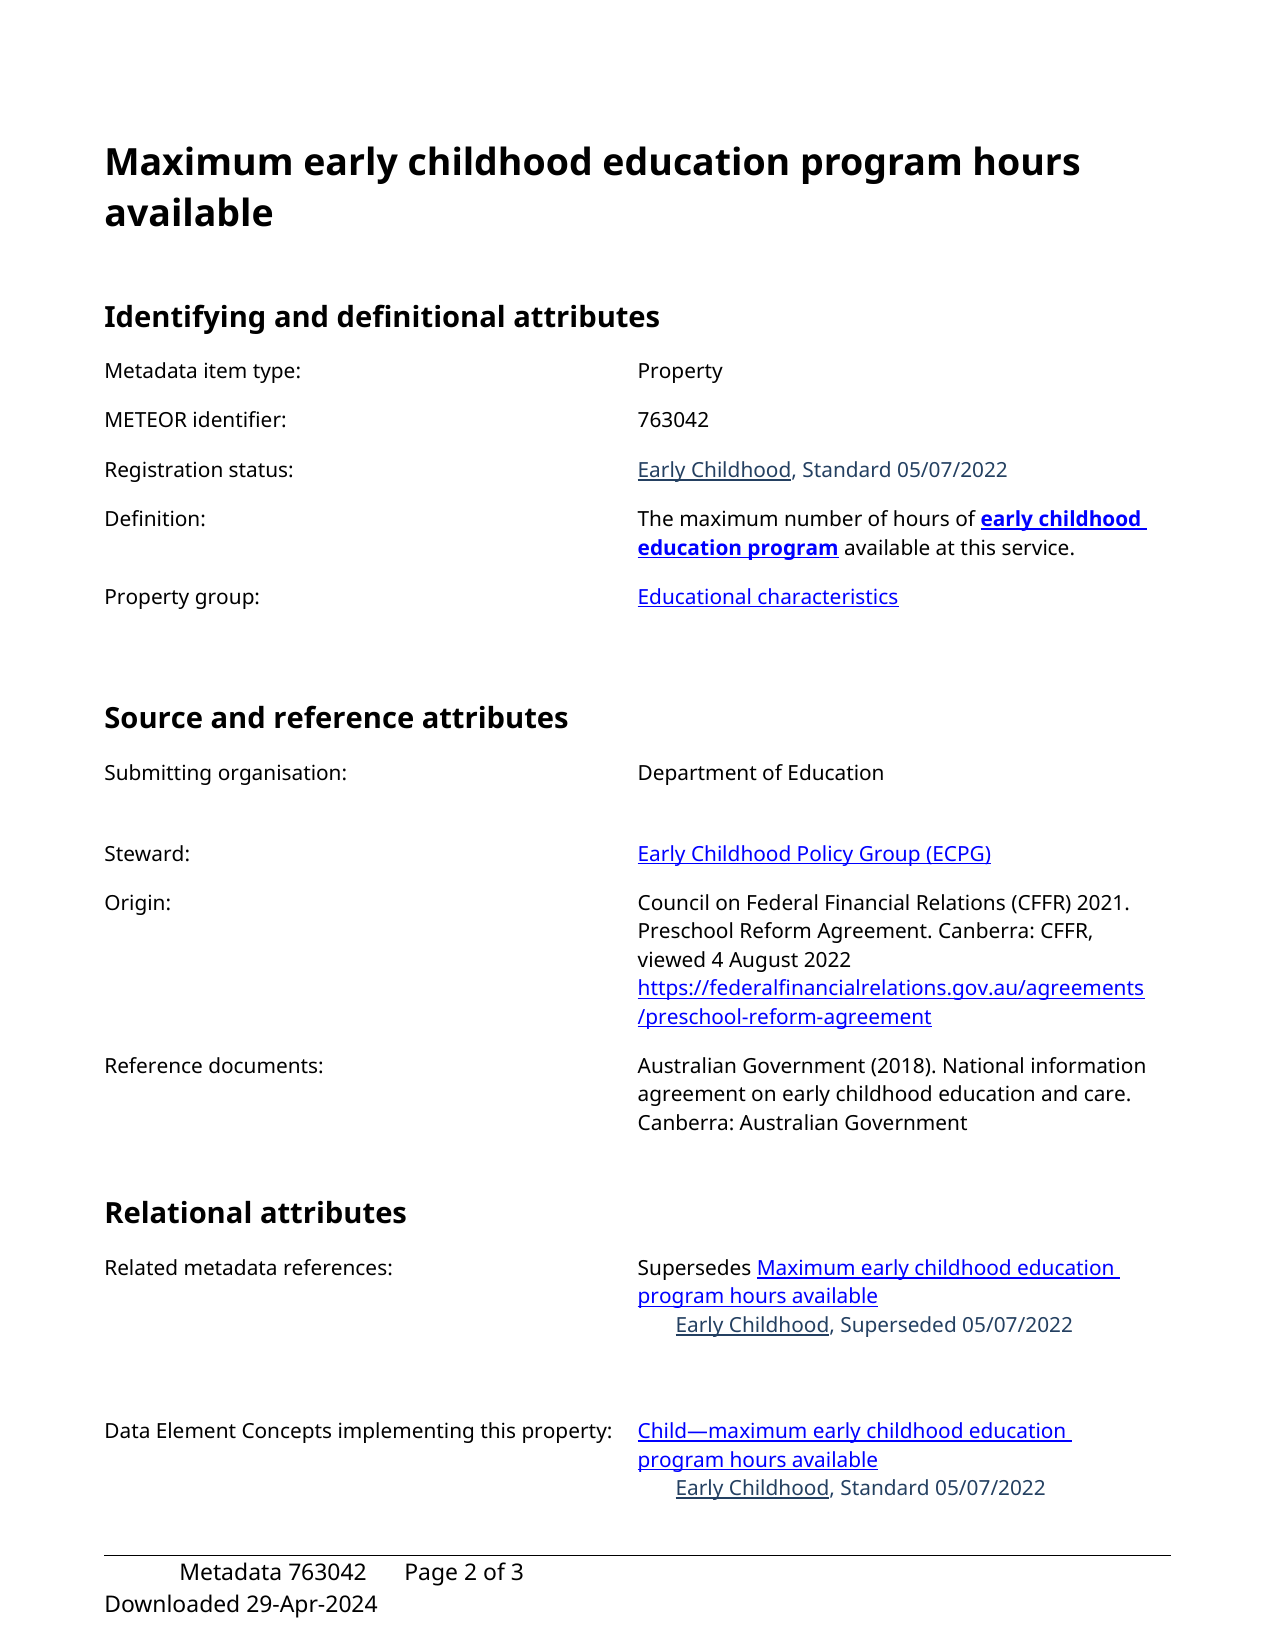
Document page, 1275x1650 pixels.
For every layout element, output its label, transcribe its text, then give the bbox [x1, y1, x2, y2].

table_cell Origin: [93, 878, 626, 1041]
table_cell Early Childhood Policy Group (ECPG) [626, 829, 1159, 878]
table_header Source and reference attributes [93, 652, 1159, 748]
table_cell Relational attributes [93, 1147, 1159, 1243]
table_cell Metadata item type: [93, 346, 626, 395]
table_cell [626, 1406, 1159, 1512]
table_cell Council on Federal Financial Relations (CFFR) 2021. Preschool Reform Agreement. Canberra: CFFR, viewed 4 August 2022 https://federalfinancialrelations.gov.au/agreements/preschool-reform-agreement [626, 878, 1159, 1041]
table_cell Early Childhood, Standard 05/07/2022 [626, 445, 1159, 494]
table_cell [93, 1406, 626, 1512]
table_cell Registration status: [93, 445, 626, 494]
table_header Identifying and definitional attributes [93, 250, 1159, 346]
table_cell Educational characteristics [626, 571, 1159, 621]
table_cell Related metadata references: [93, 1243, 626, 1406]
table_cell Australian Government (2018). National information agreement on early childhood education and care. Canberra: Australian Government [626, 1041, 1159, 1147]
table_cell The maximum number of hours of early childhood education program available at this service. [626, 494, 1159, 571]
subtitle Maximum early childhood education program hours available [104, 135, 1171, 237]
table_cell Property [626, 346, 1159, 395]
table_cell Supersedes Maximum early childhood education program hours available Early Childhood, Superseded 05/07/2022 [626, 1243, 1159, 1406]
table_cell 763042 [626, 395, 1159, 444]
table_cell Reference documents: [93, 1041, 626, 1147]
table_cell Department of Education [626, 748, 1159, 828]
table_cell Submitting organisation: [93, 748, 626, 828]
table_cell Definition: [93, 494, 626, 571]
table_cell METEOR identifier: [93, 395, 626, 444]
table_cell Steward: [93, 829, 626, 878]
table_cell Property group: [93, 571, 626, 621]
